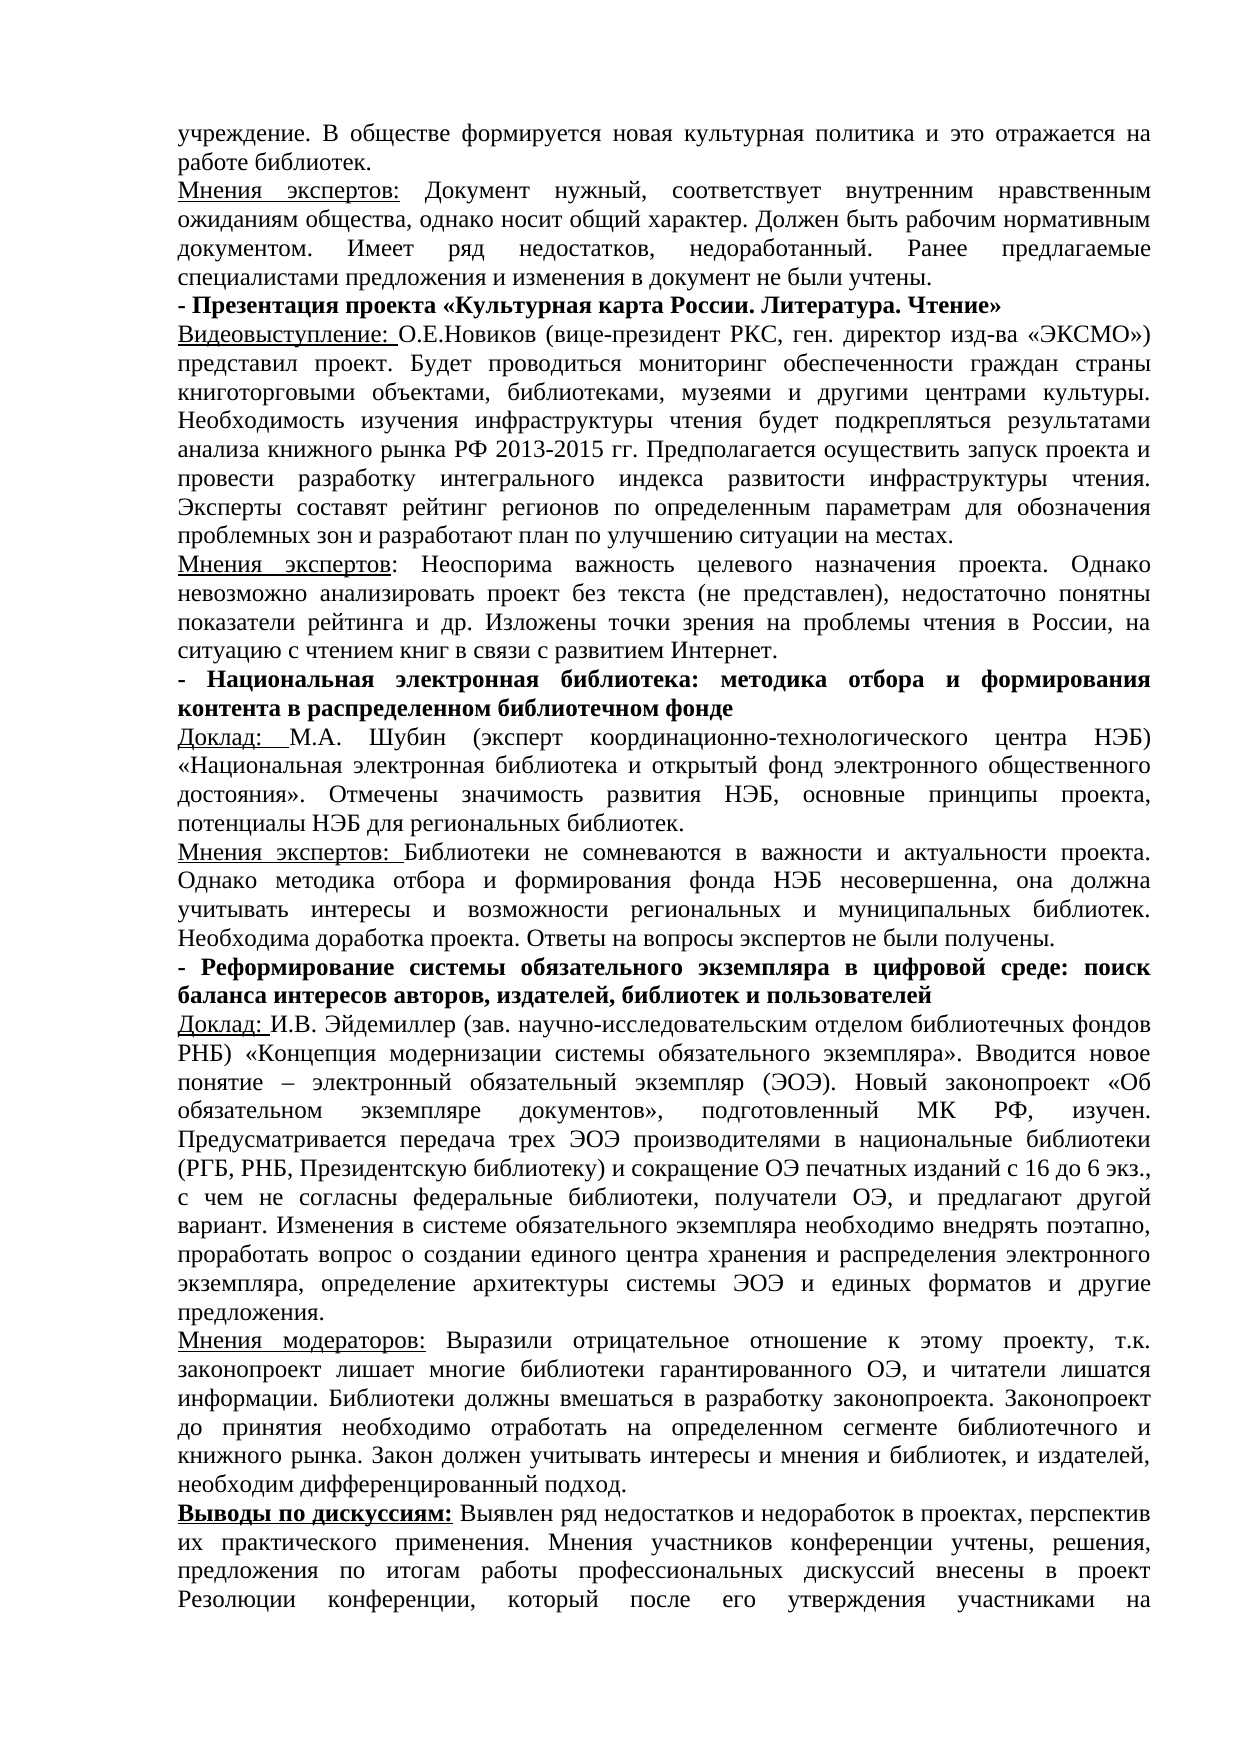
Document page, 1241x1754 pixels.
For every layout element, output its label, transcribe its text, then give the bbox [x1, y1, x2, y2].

text Мнения модераторов: Выразили отрицательное отношение к этому проекту, т.к. законопроект лишает многие библиотеки гарантированного ОЭ, и читатели лишатся информации. Библиотеки должны вмешаться в разработку законопроекта. Законопроект до принятия необходимо отработать на определенном сегменте библиотечного и книжного рынка. Закон должен учитывать интересы и мнения и библиотек, и издателей, необходим дифференцированный подход. [177, 1326, 1152, 1498]
text Мнения экспертов: Документ нужный, соответствует внутренним нравственным ожиданиям общества, однако носит общий характер. Должен быть рабочим нормативным документом. Имеет ряд недостатков, недоработанный. Ранее предлагаемые специалистами предложения и изменения в документ не были учтены. [177, 176, 1152, 291]
text Доклад: И.В. Эйдемиллер (зав. научно-исследовательским отделом библиотечных фондов РНБ) «Концепция модернизации системы обязательного экземпляра». Вводится новое понятие – электронный обязательный экземпляр (ЭОЭ). Новый законопроект «Об обязательном экземпляре документов», подготовленный МК РФ, изучен. Предусматривается передача трех ЭОЭ производителями в национальные библиотеки (РГБ, РНБ, Президентскую библиотеку) и сокращение ОЭ печатных изданий с 16 до 6 экз., с чем не согласны федеральные библиотеки, получатели ОЭ, и предлагают другой вариант. Изменения в системе обязательного экземпляра необходимо внедрять поэтапно, проработать вопрос о создании единого центра хранения и распределения электронного экземпляра, определение архитектуры системы ЭОЭ и единых форматов и другие предложения. [177, 1009, 1152, 1326]
text Мнения экспертов: Библиотеки не сомневаются в важности и актуальности проекта. Однако методика отбора и формирования фонда НЭБ несовершенна, она должна учитывать интересы и возможности региональных и муниципальных библиотек. Необходима доработка проекта. Ответы на вопросы экспертов не были получены. [177, 837, 1152, 952]
text - Презентация проекта «Культурная карта России. Литература. Чтение» [177, 291, 1152, 319]
text Доклад: М.А. Шубин (эксперт координационно-технологического центра НЭБ) «Национальная электронная библиотека и открытый фонд электронного общественного достояния». Отмечены значимость развития НЭБ, основные принципы проекта, потенциалы НЭБ для региональных библиотек. [177, 722, 1152, 837]
text Мнения экспертов: Неоспорима важность целевого назначения проекта. Однако невозможно анализировать проект без текста (не представлен), недостаточно понятны показатели рейтинга и др. Изложены точки зрения на проблемы чтения в России, на ситуацию с чтением книг в связи с развитием Интернет. [177, 549, 1152, 664]
text - Реформирование системы обязательного экземпляра в цифровой среде: поиск баланса интересов авторов, издателей, библиотек и пользователей [177, 952, 1152, 1009]
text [177, 1498, 1152, 1613]
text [177, 118, 1152, 176]
text Видеовыступление: О.Е.Новиков (вице-президент РКС, ген. директор изд-ва «ЭКСМО») представил проект. Будет проводиться мониторинг обеспеченности граждан страны книготорговыми объектами, библиотеками, музеями и другими центрами культуры. Необходимость изучения инфраструктуры чтения будет подкрепляться результатами анализа книжного рынка РФ 2013-2015 гг. Предполагается осуществить запуск проекта и провести разработку интегрального индекса развитости инфраструктуры чтения. Эксперты составят рейтинг регионов по определенным параметрам для обозначения проблемных зон и разработают план по улучшению ситуации на местах. [177, 319, 1152, 549]
text - Национальная электронная библиотека: методика отбора и формирования контента в распределенном библиотечном фонде [177, 664, 1152, 722]
